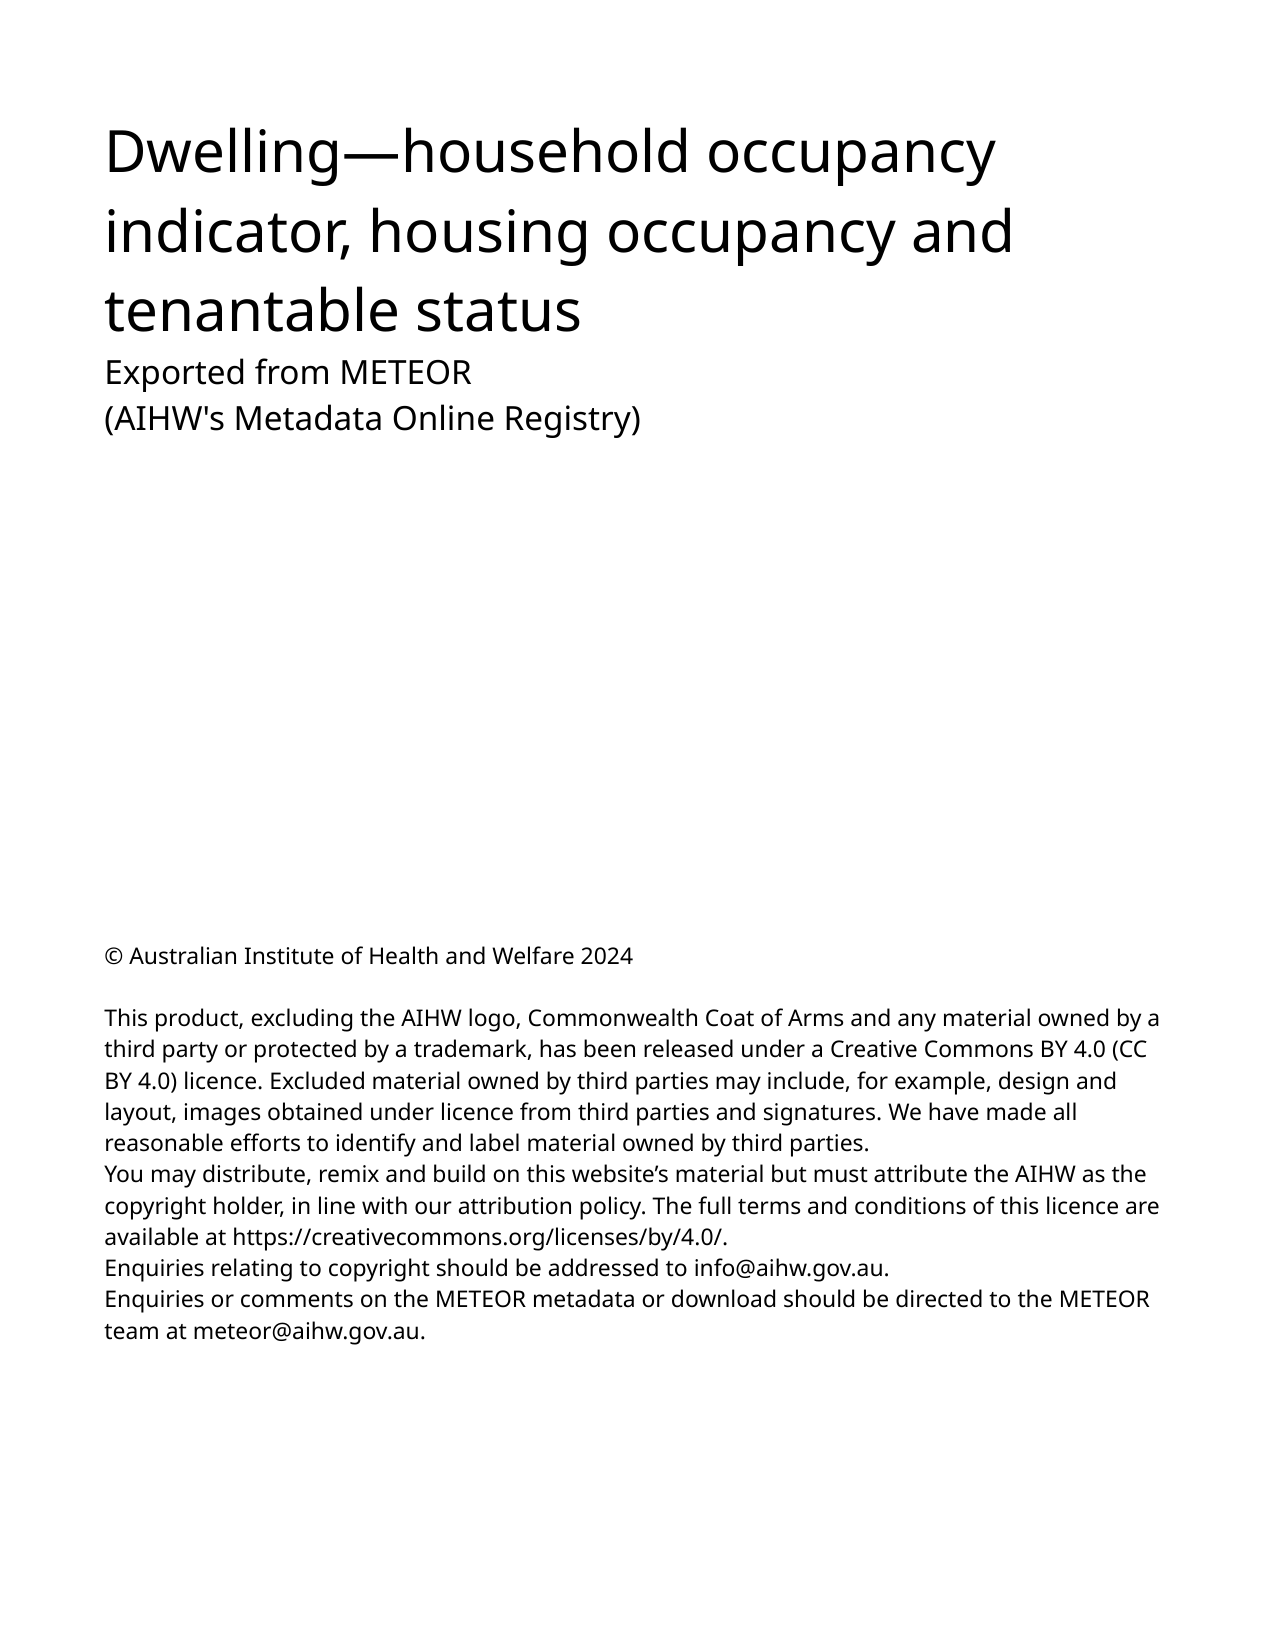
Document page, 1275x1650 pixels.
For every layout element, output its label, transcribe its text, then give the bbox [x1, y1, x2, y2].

text Enquiries relating to copyright should be addressed to info@aihw.gov.au. [104, 1252, 1171, 1283]
title Dwelling—household occupancy indicator, housing occupancy and tenantable status [104, 110, 1171, 349]
text You may distribute, remix and build on this website’s material but must attribute the AIHW as the copyright holder, in line with our attribution policy. The full terms and conditions of this licence are available at https://creativecommons.org/licenses/by/4.0/. [104, 1158, 1171, 1252]
text Enquiries or comments on the METEOR metadata or download should be directed to the METEOR team at meteor@aihw.gov.au. [104, 1283, 1171, 1346]
text © Australian Institute of Health and Welfare 2024 [104, 940, 1171, 971]
text This product, excluding the AIHW logo, Commonwealth Coat of Arms and any material owned by a third party or protected by a trademark, has been released under a Creative Commons BY 4.0 (CC BY 4.0) licence. Excluded material owned by third parties may include, for example, design and layout, images obtained under licence from third parties and signatures. We have made all reasonable efforts to identify and label material owned by third parties. [104, 1002, 1171, 1158]
subtitle (AIHW's Metadata Online Registry) [104, 394, 1171, 440]
subtitle Exported from METEOR [104, 349, 1171, 394]
